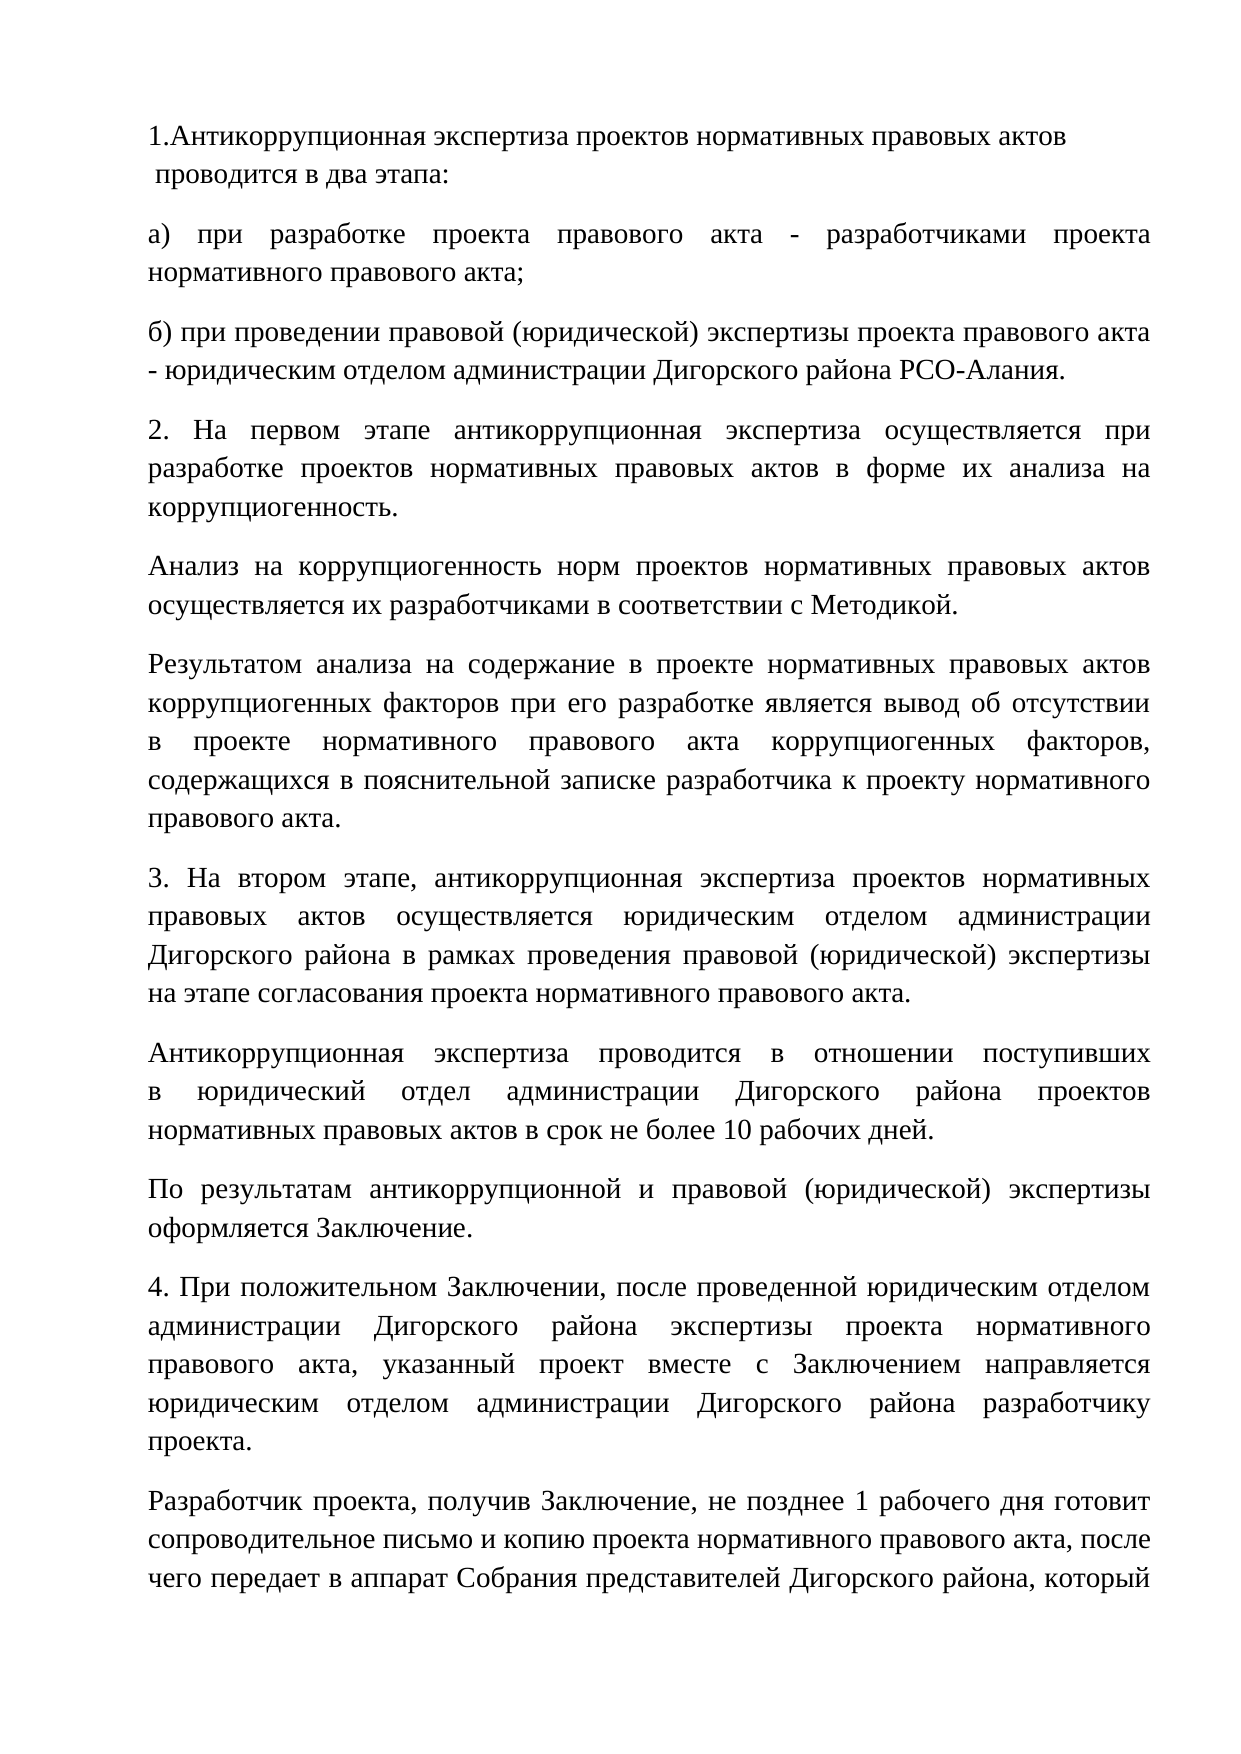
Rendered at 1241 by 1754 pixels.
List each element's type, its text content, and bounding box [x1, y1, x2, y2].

text Антикоррупционная экспертиза проводится в отношении поступивших в юридический отдел администрации Дигорского района проектов нормативных правовых актов в срок не более 10 рабочих дней. [148, 1035, 1152, 1145]
text 3. На втором этапе, антикоррупционная экспертиза проектов нормативных правовых актов осуществляется юридическим отделом администрации Дигорского района в рамках проведения правовой (юридической) экспертизы на этапе согласования проекта нормативного правового акта. [148, 860, 1152, 1009]
text Результатом анализа на содержание в проекте нормативных правовых актов коррупциогенных факторов при его разработке является вывод об отсутствии в проекте нормативного правового акта коррупциогенных факторов, содержащихся в пояснительной записке разработчика к проекту нормативного правового акта. [148, 646, 1152, 834]
text По результатам антикоррупционной и правовой (юридической) экспертизы оформляется Заключение. [148, 1171, 1152, 1243]
text б) при проведении правовой (юридической) экспертизы проекта правового акта - юридическим отделом администрации Дигорского района РСО-Алания. [148, 314, 1152, 386]
text Анализ на коррупциогенность норм проектов нормативных правовых актов осуществляется их разработчиками в соответствии с Методикой. [148, 548, 1152, 620]
text 1.Антикоррупционная экспертиза проектов нормативных правовых актов [148, 118, 1152, 152]
text а) при разработке проекта правового акта - разработчиками проекта нормативного правового акта; [148, 216, 1152, 288]
text 2. На первом этапе антикоррупционная экспертиза осуществляется при разработке проектов нормативных правовых актов в форме их анализа на коррупциогенность. [148, 412, 1152, 522]
text проводится в два этапа: [148, 157, 1152, 190]
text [148, 1483, 1152, 1593]
text 4. При положительном Заключении, после проведенной юридическим отделом администрации Дигорского района экспертизы проекта нормативного правового акта, указанный проект вместе с Заключением направляется юридическим отделом администрации Дигорского района разработчику проекта. [148, 1269, 1152, 1457]
